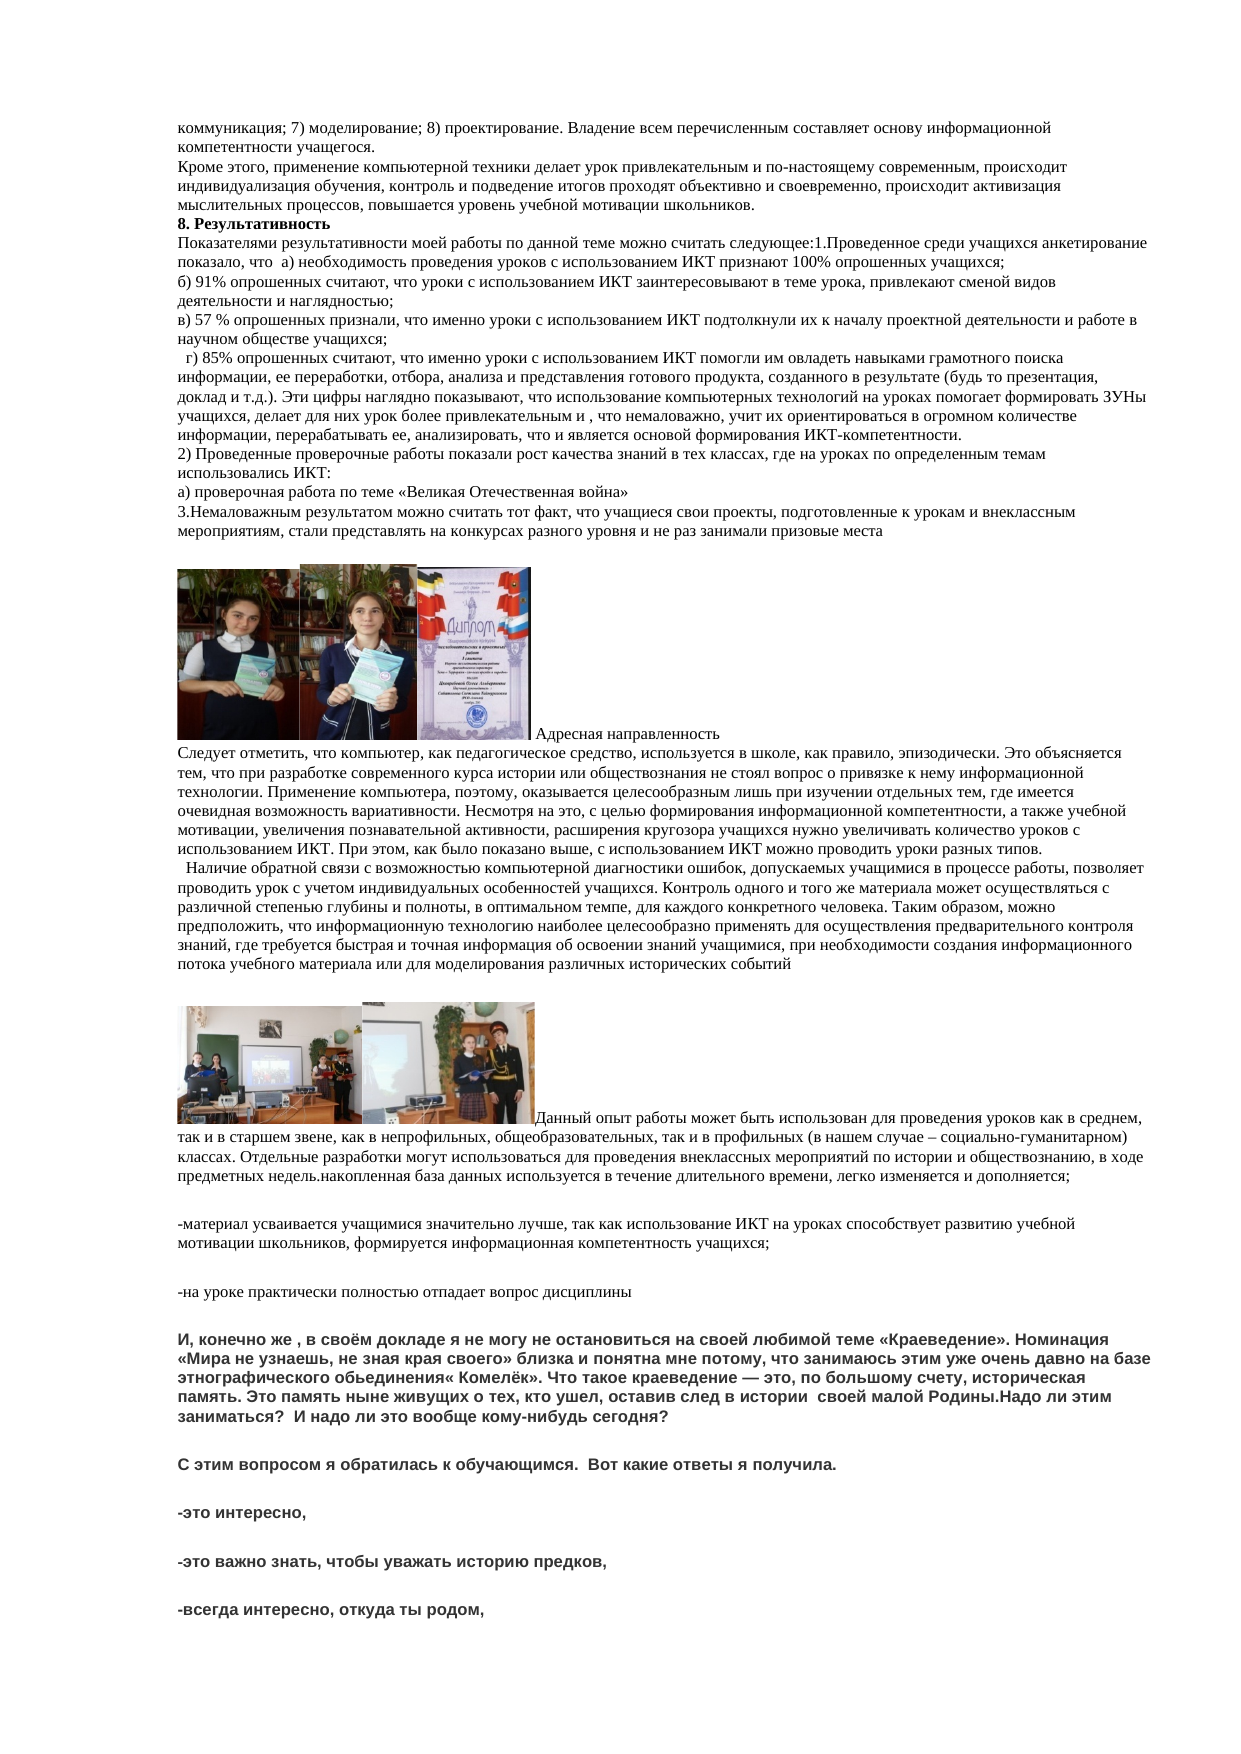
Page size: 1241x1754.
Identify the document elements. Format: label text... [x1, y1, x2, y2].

text -материал усваивается учащимися значительно лучше, так как использование ИКТ на уроках способствует развитию учебной мотивации школьников, формируется информационная компетентность учащихся; [177, 1214, 1152, 1252]
picture [177, 1002, 535, 1124]
text Данный опыт работы может быть использован для проведения уроков как в среднем, так и в старшем звене, как в непрофильных, общеобразовательных, так и в профильных (в нашем случае – социально-гуманитарном) классах. Отдельные разработки могут использоваться для проведения внеклассных мероприятий по истории и обществознанию, в ходе предметных недель.накопленная база данных используется в течение длительного времени, легко изменяется и дополняется; [177, 1002, 1152, 1185]
text С этим вопросом я обратилась к обучающимся. Вот какие ответы я получила. [177, 1455, 1152, 1474]
text И, конечно же , в своём докладе я не могу не остановиться на своей любимой теме «Краеведение». Номинация «Мира не узнаешь, не зная края своего» близка и понятна мне потому, что занимаюсь этим уже очень давно на базе этнографического обьединения« Комелёк». Что такое краеведение — это, по большому счету, историческая память. Это память ныне живущих о тех, кто ушел, оставив след в истории своей малой Родины.Надо ли этим заниматься? И надо ли это вообще кому-нибудь сегодня? [177, 1330, 1152, 1426]
text -на уроке практически полностью отпадает вопрос дисциплины [177, 1281, 1152, 1301]
text -это важно знать, чтобы уважать историю предков, [177, 1551, 1152, 1571]
text Адресная направленность Следует отметить, что компьютер, как педагогическое средство, используется в школе, как правило, эпизодически. Это объясняется тем, что при разработке современного курса истории или обществознания не стоял вопрос о привязке к нему информационной технологии. Применение компьютера, поэтому, оказывается целесообразным лишь при изучении отдельных тем, где имеется очевидная возможность вариативности. Несмотря на это, с целью формирования информационной компетентности, а также учебной мотивации, увеличения познавательной активности, расширения кругозора учащихся нужно увеличивать количество уроков с использованием ИКТ. При этом, как было показано выше, с использованием ИКТ можно проводить уроки разных типов. Наличие обратной связи с возможностью компьютерной диагностики ошибок, допускаемых учащимися в процессе работы, позволяет проводить урок с учетом индивидуальных особенностей учащихся. Контроль одного и того же материала может осуществляться с различной степенью глубины и полноты, в оптимальном темпе, для каждого конкретного человека. Таким образом, можно предположить, что информационную технологию наиболее целесообразно применять для осуществления предварительного контроля знаний, где требуется быстрая и точная информация об освоении знаний учащимися, при необходимости создания информационного потока учебного материала или для моделирования различных исторических событий [177, 565, 1152, 973]
picture [177, 564, 531, 740]
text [177, 118, 1152, 540]
text -всегда интересно, откуда ты родом, [177, 1600, 1152, 1619]
text -это интересно, [177, 1503, 1152, 1522]
